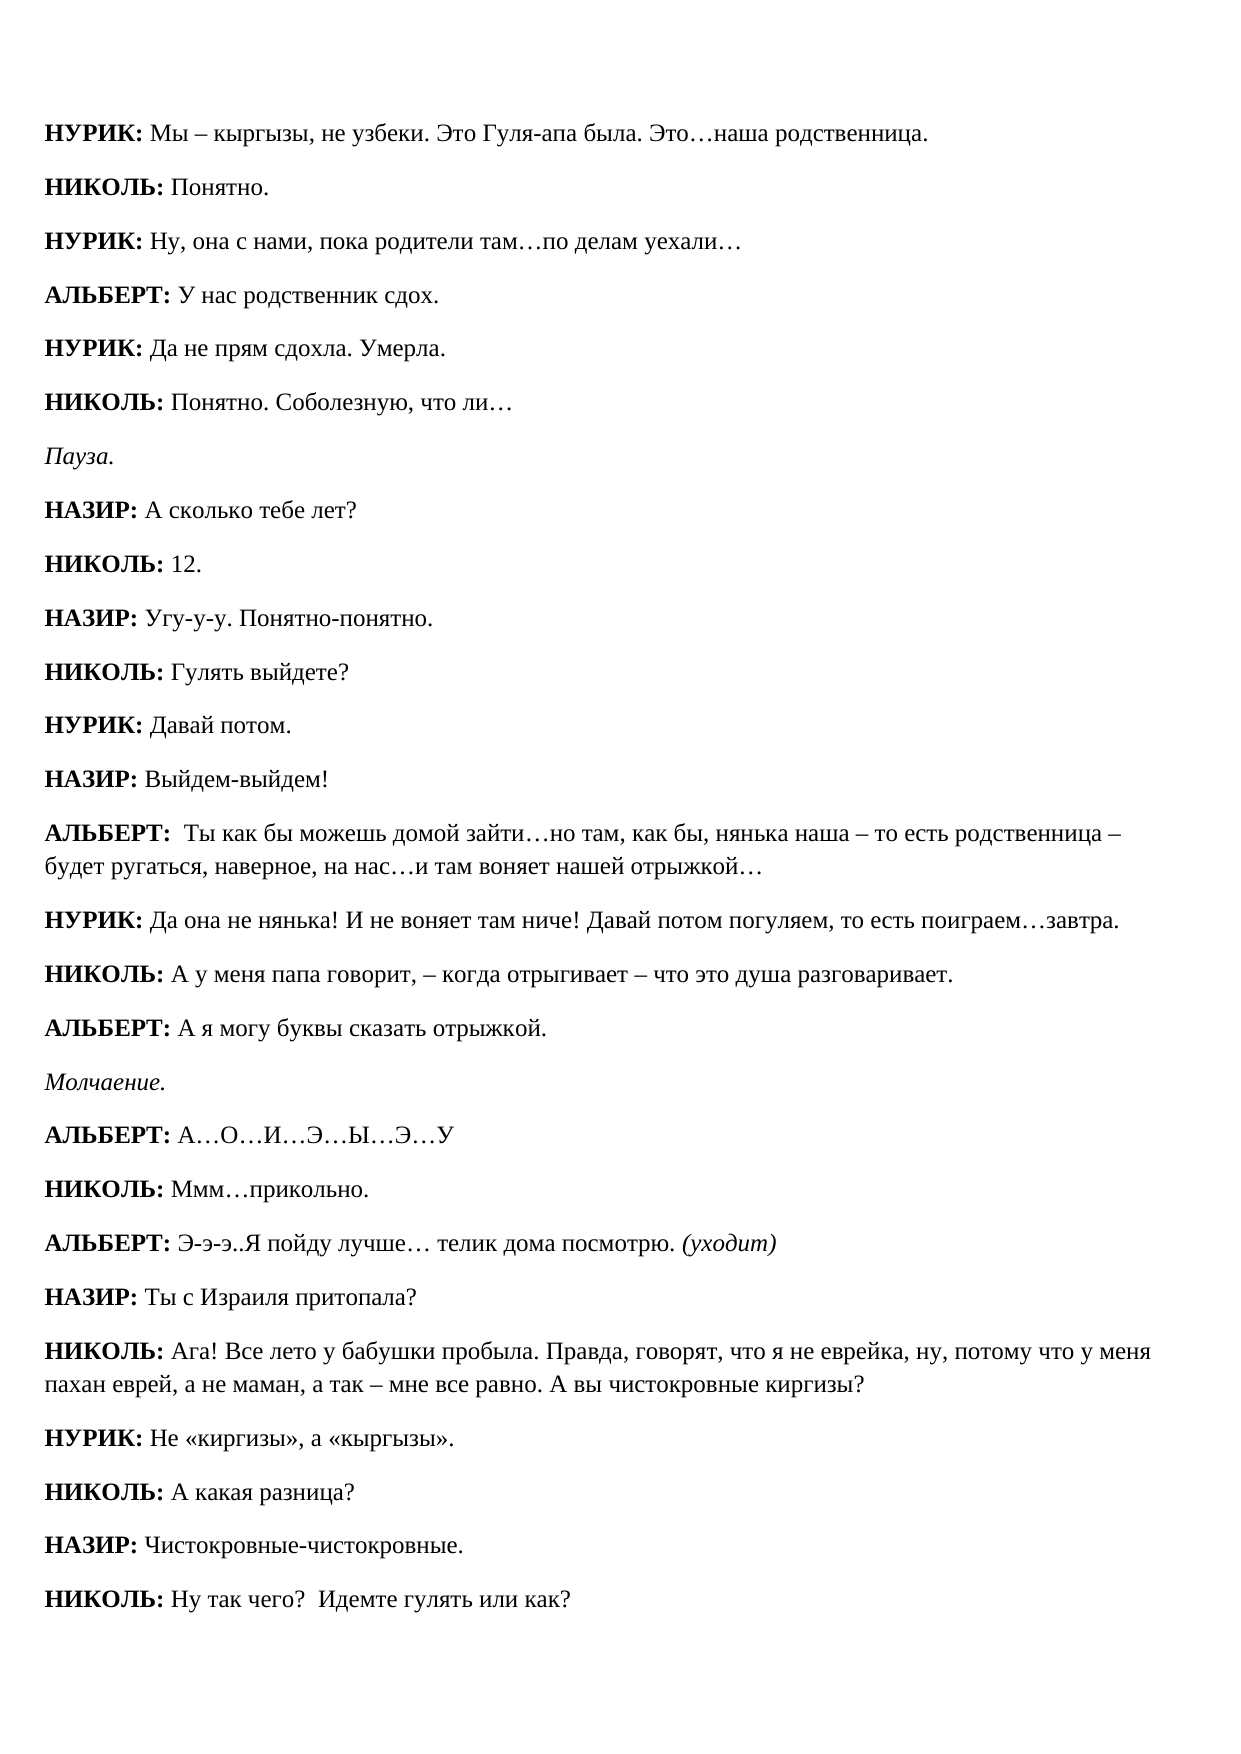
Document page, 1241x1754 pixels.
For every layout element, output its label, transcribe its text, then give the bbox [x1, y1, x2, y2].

text НАЗИР: А сколько тебе лет? [44, 495, 1152, 524]
text НУРИК: Мы – кыргызы, не узбеки. Это Гуля-апа была. Это…наша родственница. [44, 118, 1152, 147]
text АЛЬБЕРТ: А я могу буквы сказать отрыжкой. [44, 1013, 1152, 1042]
text НИКОЛЬ: А у меня папа говорит, – когда отрыгивает – что это душа разговаривает. [44, 959, 1152, 988]
text НУРИК: Не «киргизы», а «кыргызы». [44, 1423, 1152, 1452]
text НУРИК: Ну, она с нами, пока родители там…по делам уехали… [44, 226, 1152, 254]
text Молчаение. [44, 1067, 1152, 1095]
text НАЗИР: Выйдем-выйдем! [44, 764, 1152, 793]
text НИКОЛЬ: Ммм…прикольно. [44, 1174, 1152, 1203]
text Пауза. [44, 441, 1152, 470]
text НИКОЛЬ: Понятно. Соболезную, что ли… [44, 387, 1152, 416]
text НИКОЛЬ: Понятно. [44, 172, 1152, 201]
text НУРИК: Да она не нянька! И не воняет там ниче! Давай потом погуляем, то есть поиграем…завтра. [44, 905, 1152, 934]
text НУРИК: Да не прям сдохла. Умерла. [44, 333, 1152, 362]
text НИКОЛЬ: А какая разница? [44, 1477, 1152, 1505]
text НУРИК: Давай потом. [44, 711, 1152, 739]
text НАЗИР: Угу-у-у. Понятно-понятно. [44, 603, 1152, 632]
text АЛЬБЕРТ: У нас родственник сдох. [44, 280, 1152, 308]
text АЛЬБЕРТ: А…О…И…Э…Ы…Э…У [44, 1121, 1152, 1149]
text АЛЬБЕРТ: Ты как бы можешь домой зайти…но там, как бы, нянька наша – то есть родственница – будет ругаться, наверное, на нас…и там воняет нашей отрыжкой… [44, 818, 1152, 880]
text НИКОЛЬ: Гулять выйдете? [44, 657, 1152, 685]
text НАЗИР: Ты с Израиля притопала? [44, 1282, 1152, 1311]
text НИКОЛЬ: Ага! Все лето у бабушки пробыла. Правда, говорят, что я не еврейка, ну, потому что у меня пахан еврей, а не маман, а так – мне все равно. А вы чистокровные киргизы? [44, 1336, 1152, 1398]
text НИКОЛЬ: 12. [44, 549, 1152, 578]
text НИКОЛЬ: Ну так чего? Идемте гулять или как? [44, 1584, 1152, 1613]
text НАЗИР: Чистокровные-чистокровные. [44, 1531, 1152, 1559]
text АЛЬБЕРТ: Э-э-э..Я пойду лучше… телик дома посмотрю. (уходит) [44, 1228, 1152, 1257]
